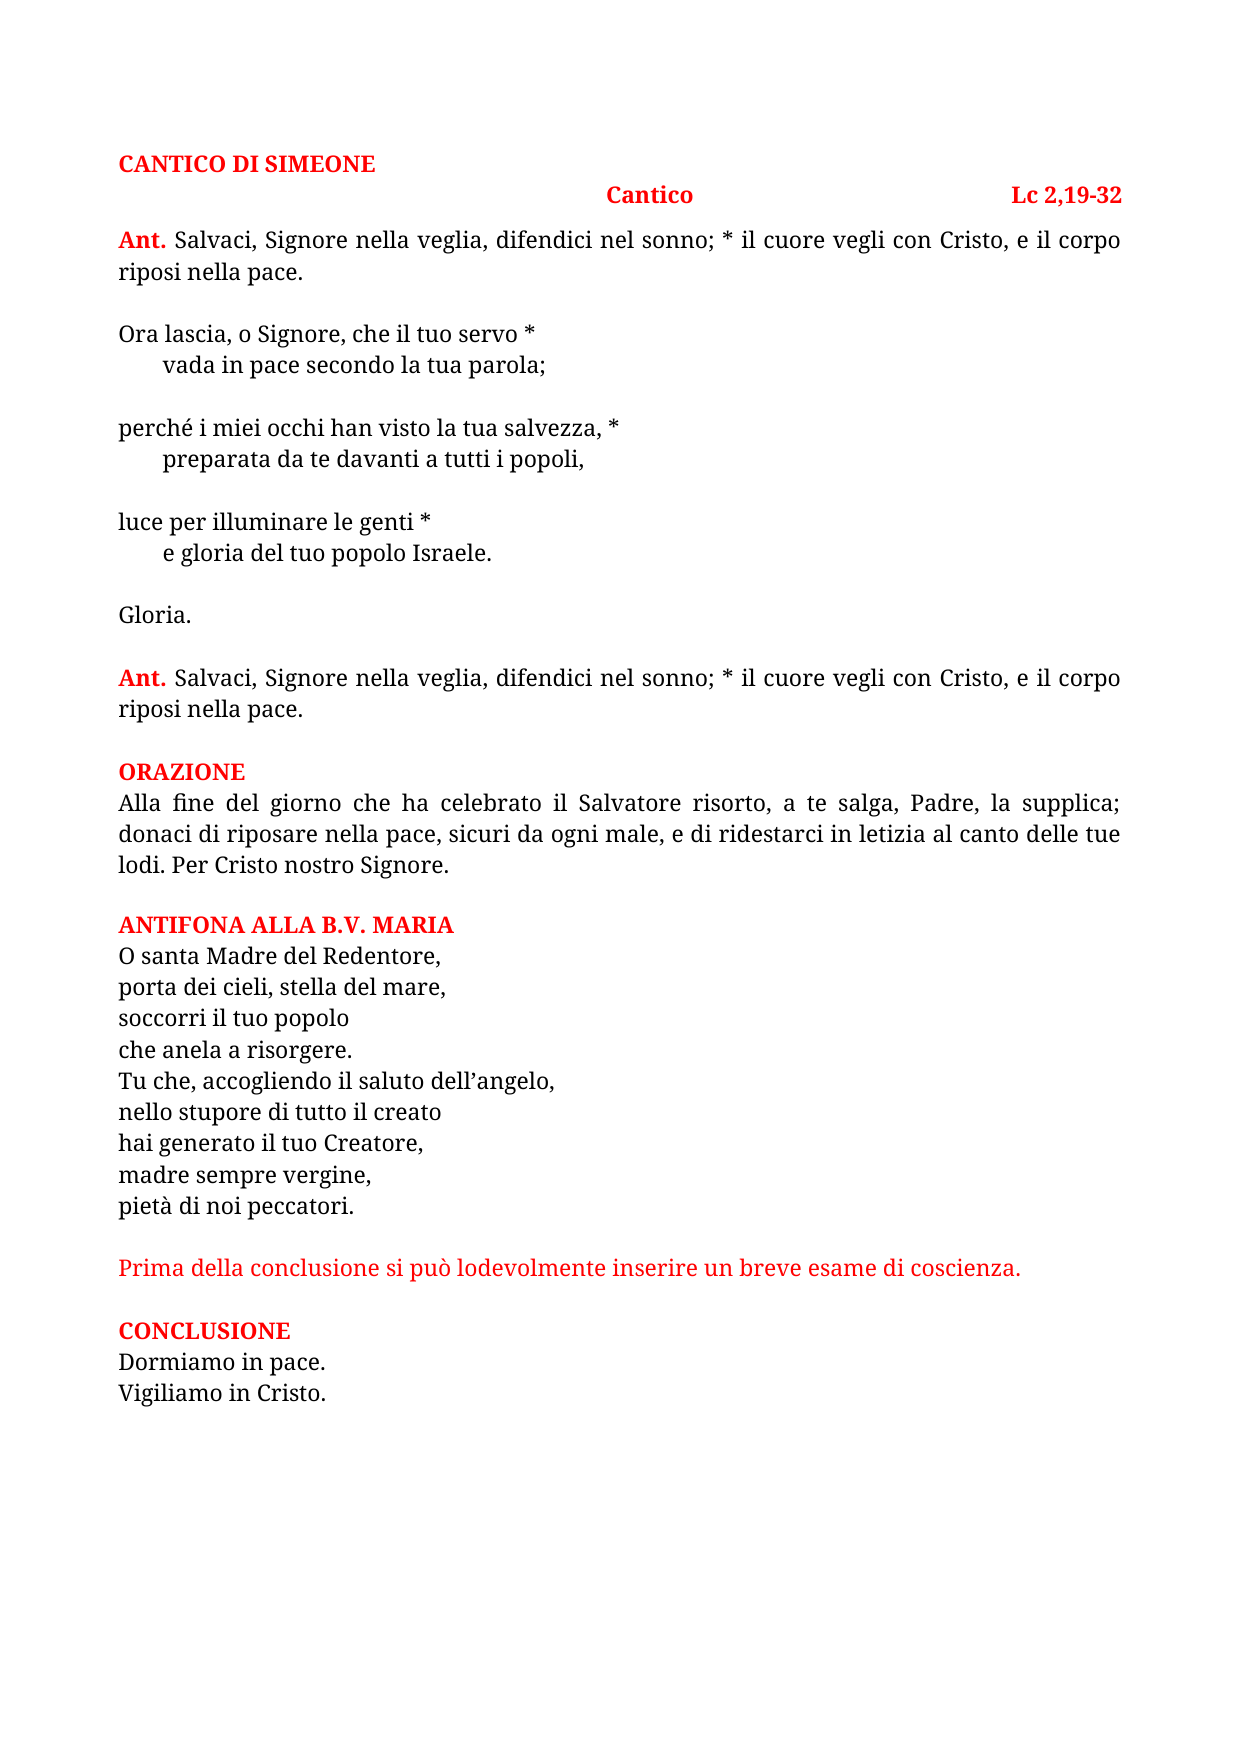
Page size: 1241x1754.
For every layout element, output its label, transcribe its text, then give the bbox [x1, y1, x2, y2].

text Tu che, accogliendo il saluto dell’angelo, [118, 1065, 1122, 1096]
text perché i miei occhi han visto la tua salvezza, * [118, 412, 1122, 443]
text Ora lascia, o Signore, che il tuo servo * [118, 318, 1122, 349]
text Dormiamo in pace. [118, 1346, 1122, 1377]
text ANTIFONA ALLA B.V. MARIA [118, 908, 1122, 940]
text e gloria del tuo popolo Israele. [118, 537, 1122, 568]
text madre sempre vergine, [118, 1158, 1122, 1190]
text Vigiliamo in Cristo. [118, 1377, 1122, 1408]
text Gloria. [118, 599, 1122, 631]
text vada in pace secondo la tua parola; [118, 349, 1122, 381]
text Alla fine del giorno che ha celebrato il Salvatore risorto, a te salga, Padre, la supplica; donaci di riposare nella pace, sicuri da ogni male, e di ridestarci in letizia al canto delle tue lodi. Per Cristo nostro Signore. [118, 787, 1122, 881]
text CONCLUSIONE [118, 1315, 1122, 1346]
text luce per illuminare le genti * [118, 506, 1122, 537]
text pietà di noi peccatori. [118, 1190, 1122, 1221]
text nello stupore di tutto il creato [118, 1096, 1122, 1127]
text che anela a risorgere. [118, 1033, 1122, 1065]
text Prima della conclusione si può lodevolmente inserire un breve esame di coscienza. [118, 1252, 1122, 1283]
text soccorri il tuo popolo [118, 1002, 1122, 1033]
text Ant. Salvaci, Signore nella veglia, difendici nel sonno; * il cuore vegli con Cristo, e il corpo riposi nella pace. [118, 224, 1122, 287]
text Cantico Lc 2,19-32 [118, 179, 1122, 210]
text O santa Madre del Redentore, [118, 940, 1122, 971]
text hai generato il tuo Creatore, [118, 1127, 1122, 1158]
text preparata da te davanti a tutti i popoli, [118, 443, 1122, 474]
text Ant. Salvaci, Signore nella veglia, difendici nel sonno; * il cuore vegli con Cristo, e il corpo riposi nella pace. [118, 662, 1122, 724]
text porta dei cieli, stella del mare, [118, 971, 1122, 1002]
text CANTICO DI SIMEONE [118, 148, 1122, 179]
text ORAZIONE [118, 756, 1122, 787]
